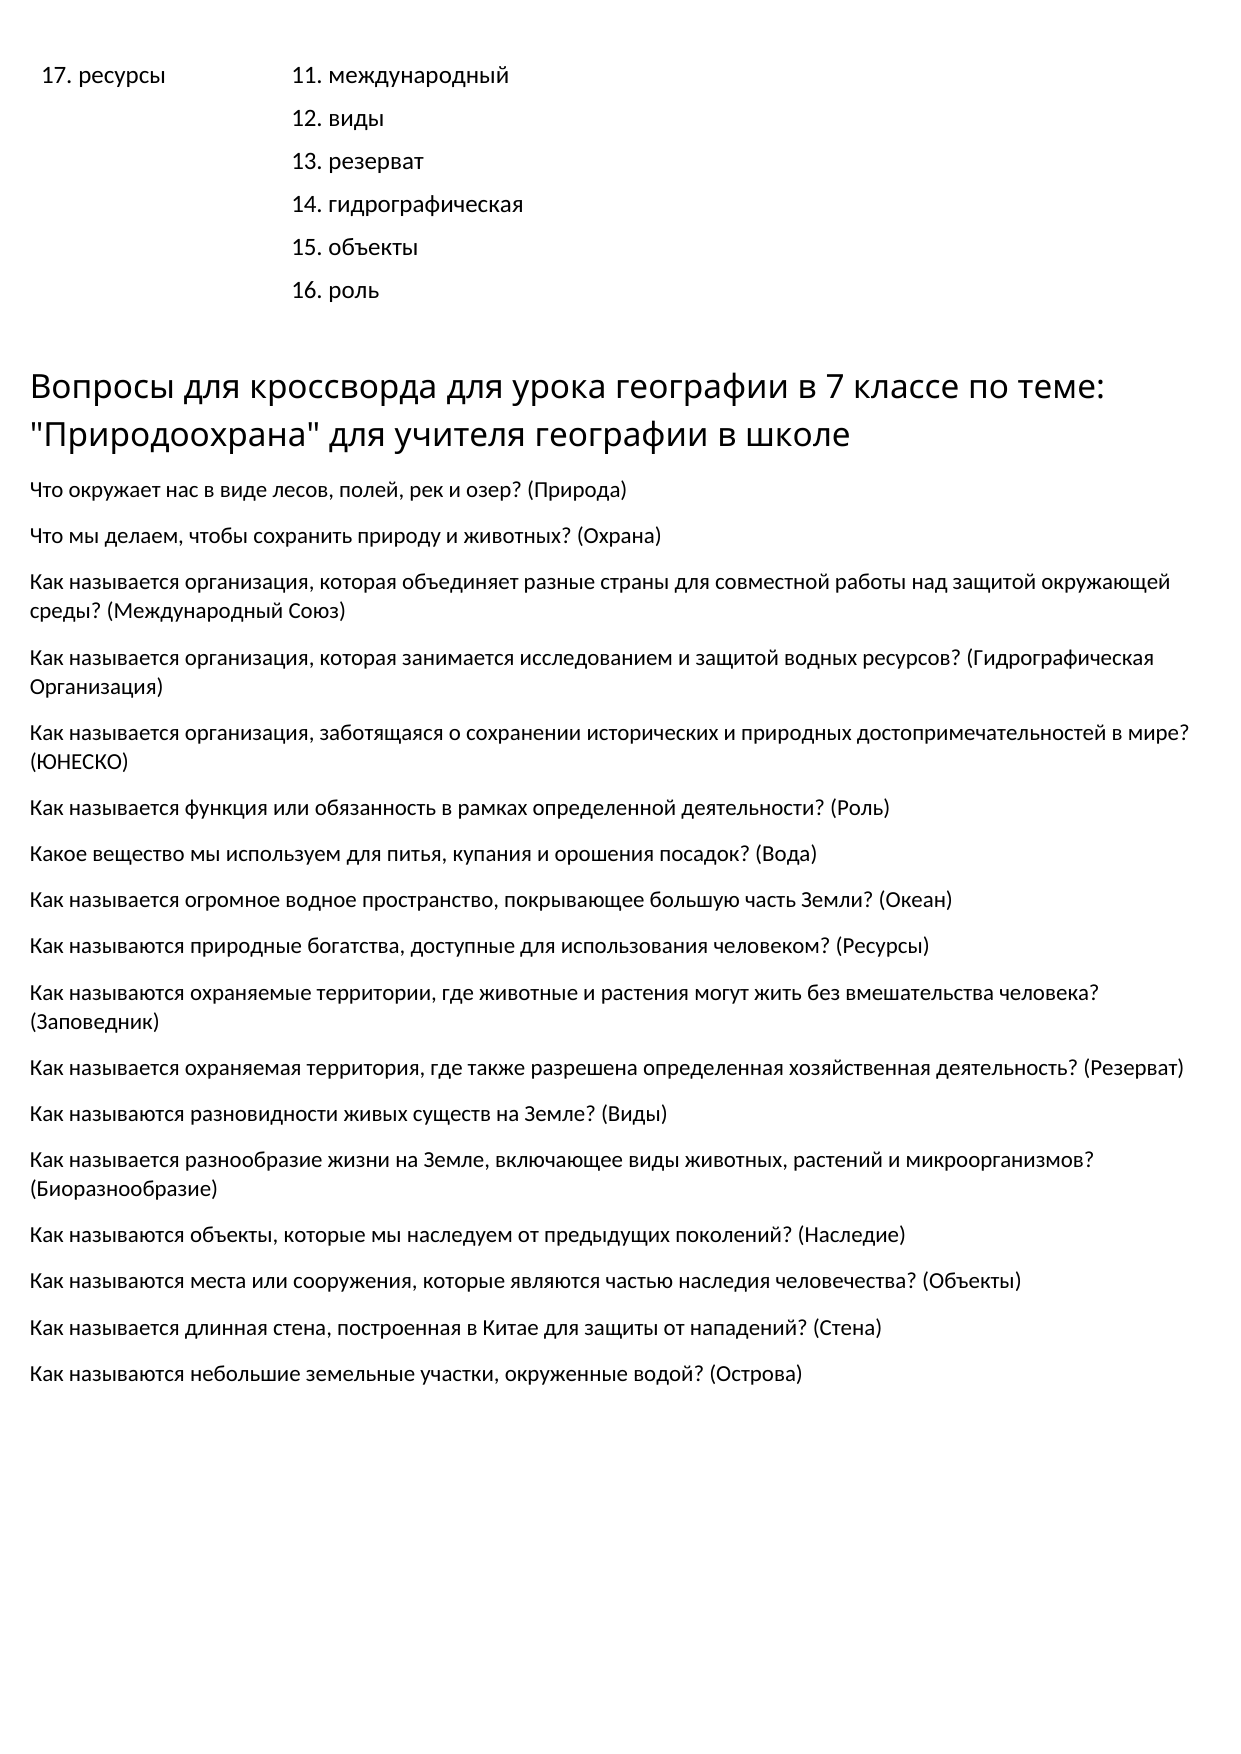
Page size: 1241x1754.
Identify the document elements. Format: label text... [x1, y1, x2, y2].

text Что окружает нас в виде лесов, полей, рек и озер? (Природа) [29, 475, 1211, 503]
text Какое вещество мы используем для питья, купания и орошения посадок? (Вода) [29, 839, 1211, 867]
text Как называется охраняемая территория, где также разрешена определенная хозяйственная деятельность? (Резерват) [29, 1053, 1211, 1081]
text Как называются объекты, которые мы наследуем от предыдущих поколений? (Наследие) [29, 1221, 1211, 1248]
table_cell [280, 59, 535, 317]
text Как называются разновидности живых существ на Земле? (Виды) [29, 1099, 1211, 1127]
text Как называются охраняемые территории, где животные и растения могут жить без вмешательства человека? (Заповедник) [29, 978, 1211, 1035]
text Как называется огромное водное пространство, покрывающее большую часть Земли? (Океан) [29, 886, 1211, 913]
text Вопросы для кроссворда для урока географии в 7 классе по теме: "Природоохрана" для учителя географии в школе [29, 363, 1211, 456]
text Как называется разнообразие жизни на Земле, включающее виды животных, растений и микроорганизмов? (Биоразнообразие) [29, 1145, 1211, 1202]
text Как называются небольшие земельные участки, окруженные водой? (Острова) [29, 1359, 1211, 1387]
text Как называется функция или обязанность в рамках определенной деятельности? (Роль) [29, 793, 1211, 821]
text Что мы делаем, чтобы сохранить природу и животных? (Охрана) [29, 521, 1211, 549]
text Как называются места или сооружения, которые являются частью наследия человечества? (Объекты) [29, 1267, 1211, 1294]
text Как называется организация, заботящаяся о сохранении исторических и природных достопримечательностей в мире? (ЮНЕСКО) [29, 718, 1211, 775]
text Как называется организация, которая объединяет разные страны для совместной работы над защитой окружающей среды? (Международный Союз) [29, 567, 1211, 624]
text Как называется организация, которая занимается исследованием и защитой водных ресурсов? (Гидрографическая Организация) [29, 643, 1211, 700]
text Как называется длинная стена, построенная в Китае для защиты от нападений? (Стена) [29, 1313, 1211, 1341]
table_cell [30, 59, 280, 317]
text Как называются природные богатства, доступные для использования человеком? (Ресурсы) [29, 932, 1211, 959]
